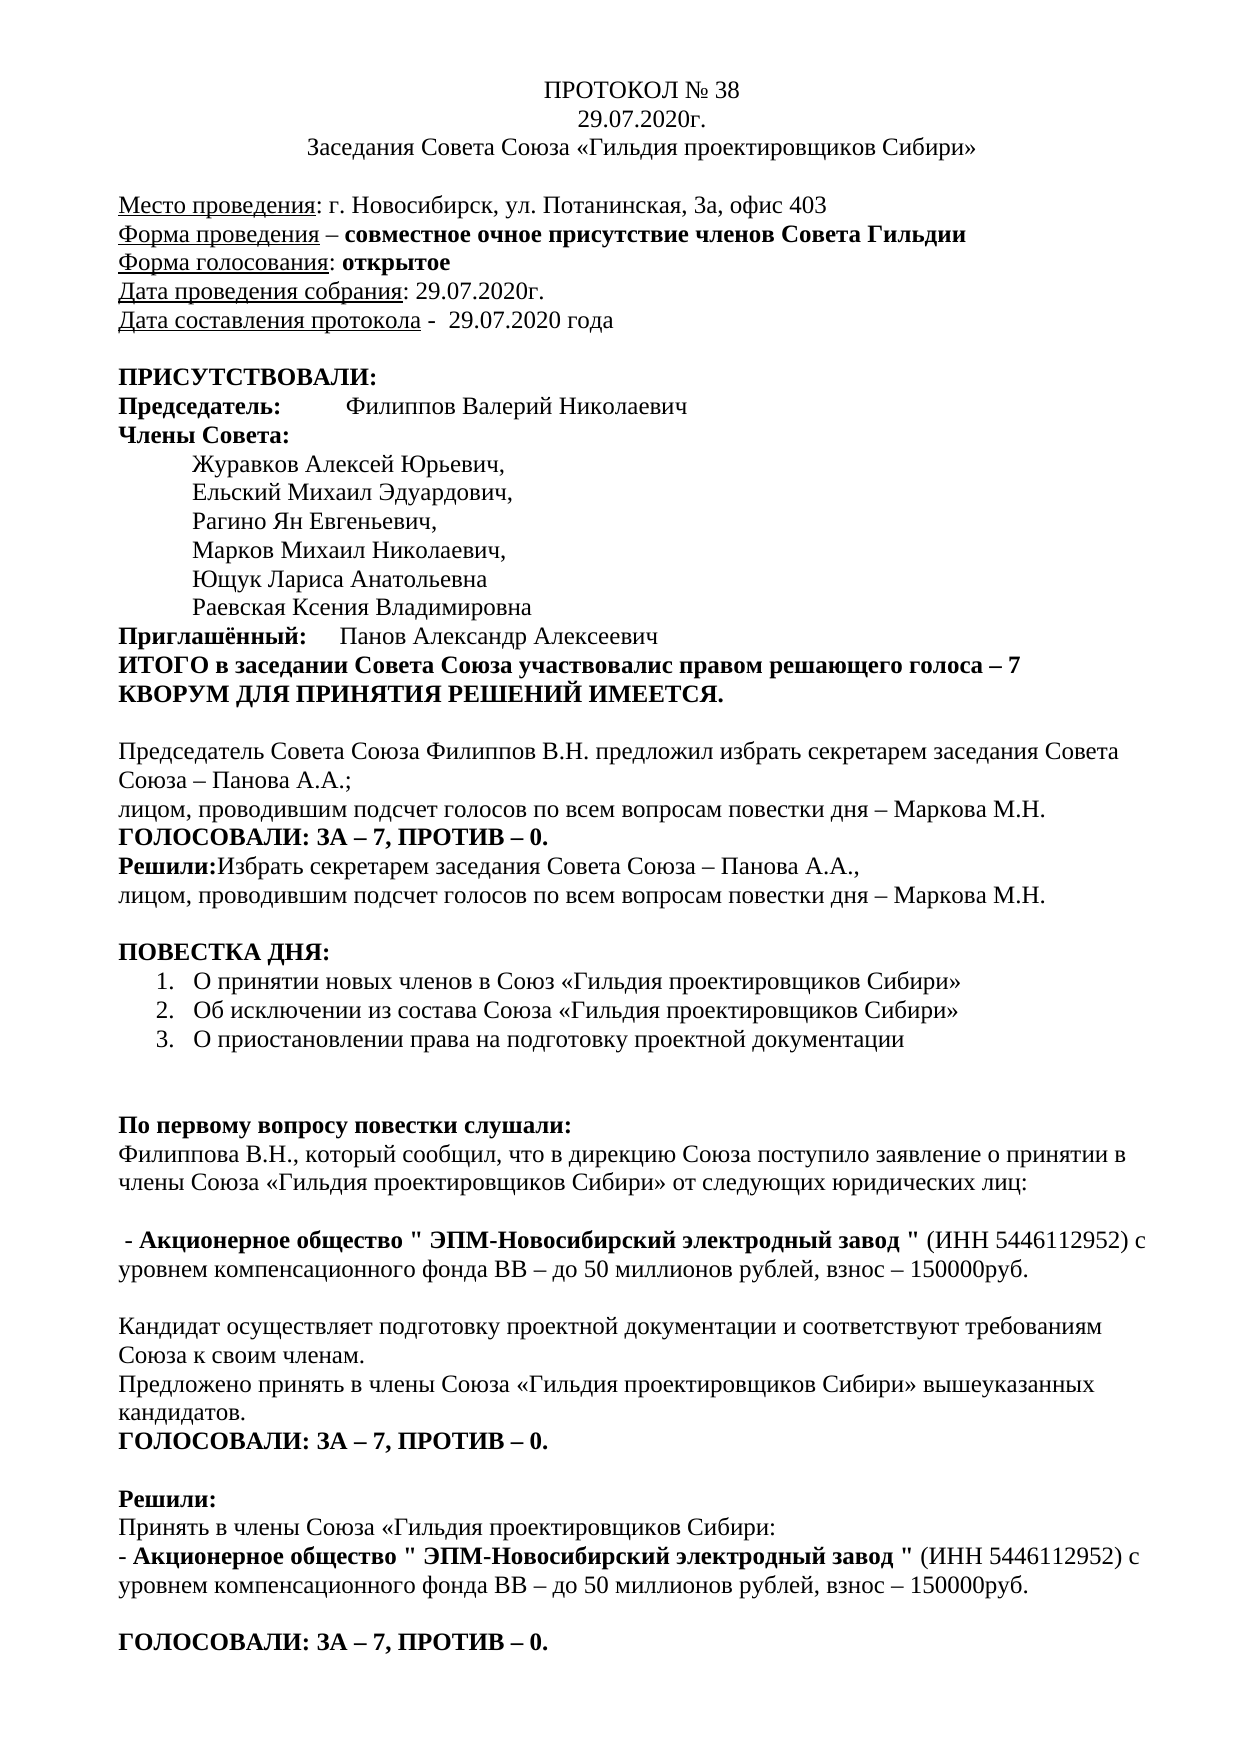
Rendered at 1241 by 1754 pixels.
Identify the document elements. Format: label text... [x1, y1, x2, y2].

text ГОЛОСОВАЛИ: ЗА – 7, ПРОТИВ – 0. [118, 1627, 1165, 1656]
text ГОЛОСОВАЛИ: ЗА – 7, ПРОТИВ – 0. [118, 1426, 1165, 1455]
list Об исключении из состава Союза «Гильдия проектировщиков Сибири» [156, 995, 1165, 1024]
text Форма проведения – совместное очное присутствие членов Совета Гильдии [118, 219, 1165, 247]
text Форма голосования: открытое [118, 247, 1165, 276]
text Дата проведения собрания: 29.07.2020г. [118, 276, 1165, 305]
text - Акционерное общество " ЭПМ-Новосибирский электродный завод " (ИНН 5446112952) с уровнем компенсационного фонда ВВ – до 50 миллионов рублей, взнос – 150000руб. [118, 1541, 1165, 1599]
text Рагино Ян Евгеньевич, [118, 506, 1165, 535]
text Члены Совета: [118, 420, 1165, 449]
text Принять в члены Союза «Гильдия проектировщиков Сибири: [118, 1512, 1165, 1541]
text ПРОТОКОЛ № 38 [118, 75, 1165, 104]
text Председатель: Филиппов Валерий Николаевич [118, 391, 1165, 420]
text Марков Михаил Николаевич, [118, 535, 1165, 564]
text Приглашённый: Панов Александр Алексеевич [118, 621, 1165, 650]
text ПОВЕСТКА ДНЯ: [118, 937, 1165, 966]
list О принятии новых членов в Союз «Гильдия проектировщиков Сибири» [156, 966, 1165, 995]
text По первому вопросу повестки слушали: [118, 1110, 1165, 1139]
text лицом, проводившим подсчет голосов по всем вопросам повестки дня – Маркова М.Н. [118, 880, 1165, 909]
text - Акционерное общество " ЭПМ-Новосибирский электродный завод " (ИНН 5446112952) с уровнем компенсационного фонда ВВ – до 50 миллионов рублей, взнос – 150000руб. [118, 1225, 1165, 1282]
text Предложено принять в члены Союза «Гильдия проектировщиков Сибири» вышеуказанных кандидатов. [118, 1369, 1165, 1426]
text ПРИСУТСТВОВАЛИ: [118, 362, 1165, 391]
text лицом, проводившим подсчет голосов по всем вопросам повестки дня – Маркова М.Н. [118, 794, 1165, 822]
text КВОРУМ ДЛЯ ПРИНЯТИЯ РЕШЕНИЙ ИМЕЕТСЯ. [118, 679, 1165, 707]
text Заседания Совета Союза «Гильдия проектировщиков Сибири» [118, 132, 1165, 161]
text Ющук Лариса Анатольевна [118, 564, 1165, 592]
list Филиппова В.Н., который сообщил, что в дирекцию Союза поступило заявление о принятии в члены Союза «Гильдия проектировщиков Сибири» от следующих юридических лиц: [118, 1139, 1165, 1196]
text Ельский Михаил Эдуардович, [118, 477, 1165, 506]
text ГОЛОСОВАЛИ: ЗА – 7, ПРОТИВ – 0. [118, 822, 1165, 851]
text Раевская Ксения Владимировна [118, 592, 1165, 621]
text Дата составления протокола - 29.07.2020 года [118, 305, 1165, 334]
list О приостановлении права на подготовку проектной документации [156, 1024, 1165, 1052]
text Место проведения: г. Новосибирск, ул. Потанинская, 3а, офис 403 [118, 190, 1165, 219]
text Решили: [118, 1484, 1165, 1512]
text Журавков Алексей Юрьевич, [118, 449, 1165, 477]
text ИТОГО в заседании Совета Союза участвовалис правом решающего голоса – 7 [118, 650, 1165, 679]
text 29.07.2020г. [118, 104, 1165, 132]
text Председатель Совета Союза Филиппов В.Н. предложил избрать секретарем заседания Совета Союза – Панова А.А.; [118, 736, 1165, 794]
text Кандидат осуществляет подготовку проектной документации и соответствуют требованиям Союза к своим членам. [118, 1311, 1165, 1369]
text Решили:Избрать секретарем заседания Совета Союза – Панова А.А., [118, 851, 1165, 880]
